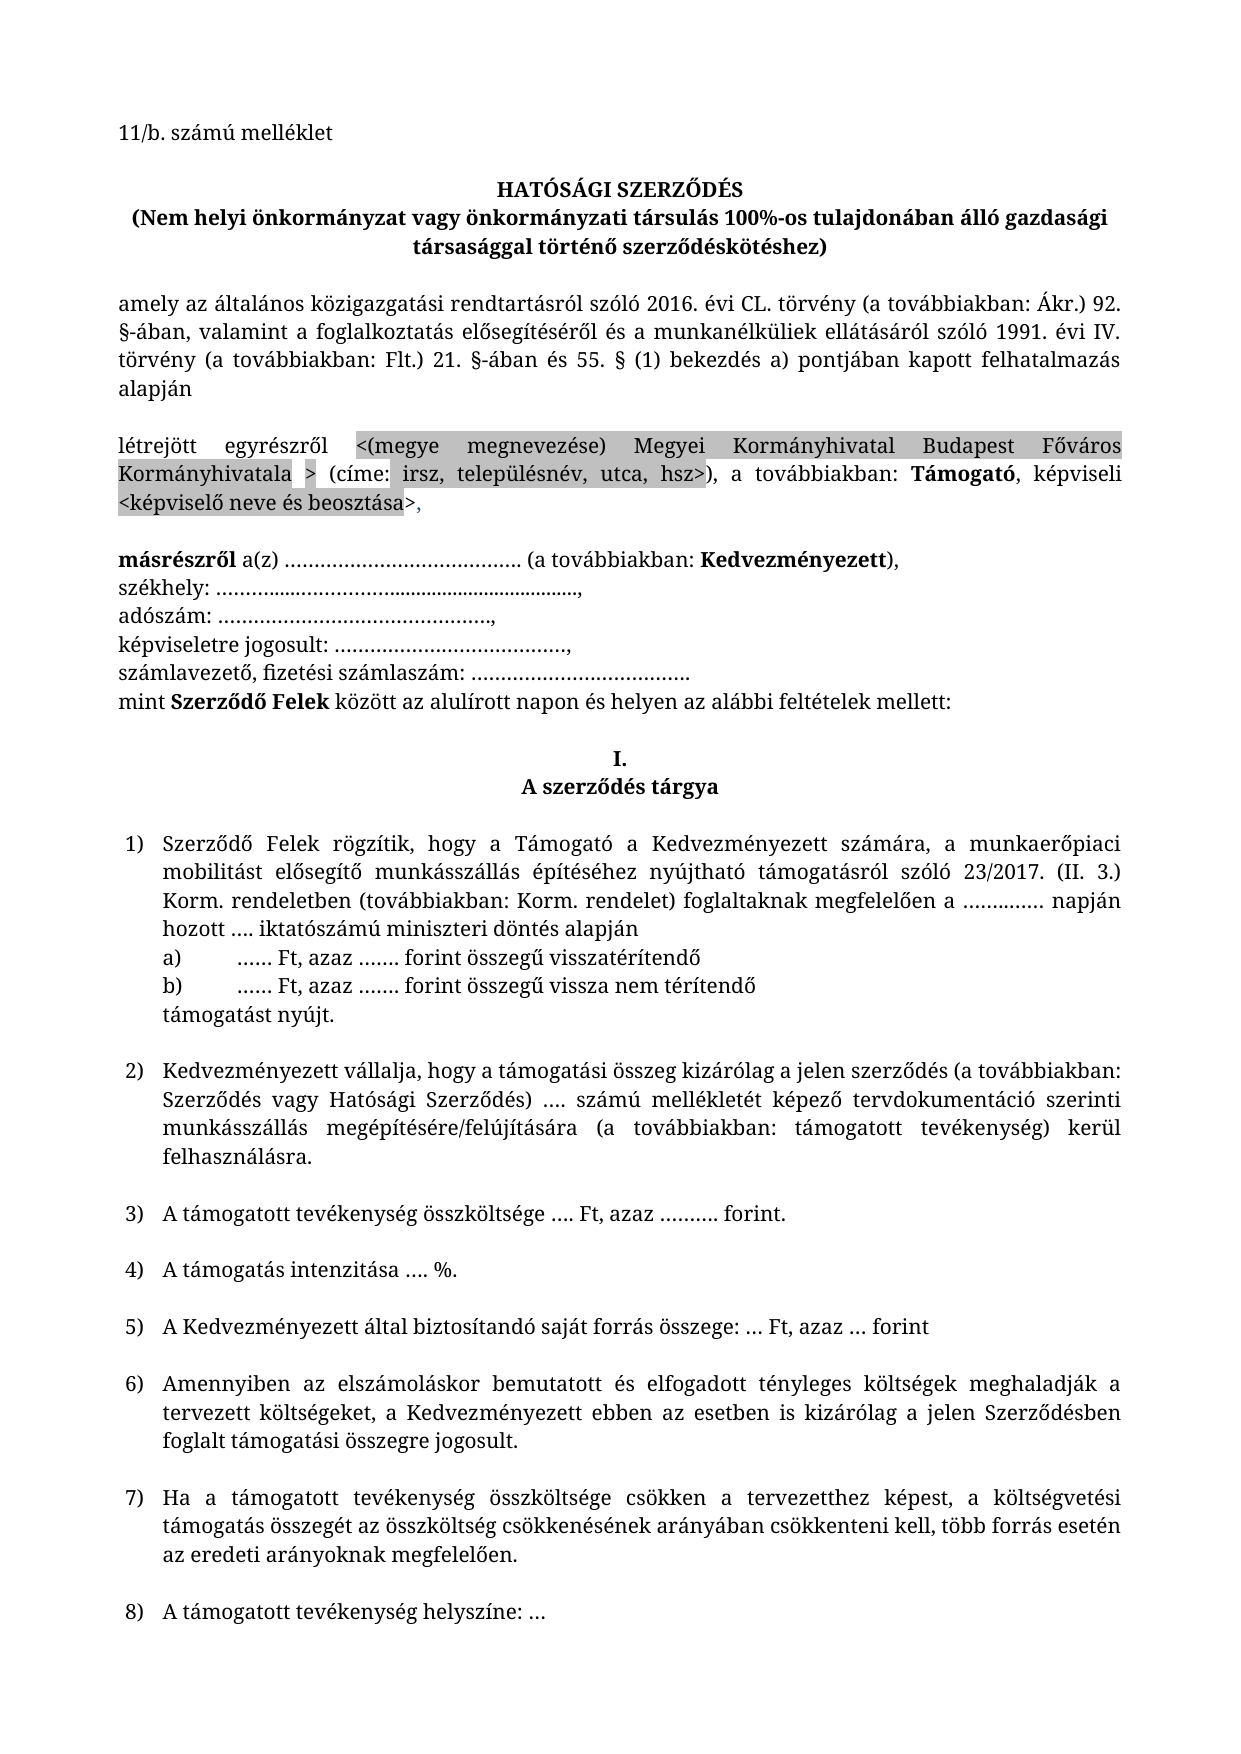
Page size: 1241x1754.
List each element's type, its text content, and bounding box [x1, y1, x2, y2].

list A támogatás intenzitása …. %. [125, 1256, 1122, 1284]
text HATÓSÁGI SZERZŐDÉS [118, 175, 1122, 203]
text székhely: ………......……………...................................., [118, 573, 1122, 602]
text A szerződés tárgya [118, 772, 1122, 801]
text 11/b. számú melléklet [118, 118, 1122, 147]
text adószám: ………………………………………., [118, 602, 1122, 630]
text (Nem helyi önkormányzat vagy önkormányzati társulás 100%-os tulajdonában álló gazdasági társasággal történő szerződéskötéshez) [118, 203, 1122, 260]
text létrejött egyrészről <(megye megnevezése) Megyei Kormányhivatal Budapest Főváros Kormányhivatala > (címe: irsz, településnév, utca, hsz>), a továbbiakban: Támogató, képviseli <képviselő neve és beosztása>, [118, 431, 390, 488]
text amely az általános közigazgatási rendtartásról szóló 2016. évi CL. törvény (a továbbiakban: Ákr.) 92. §-ában, valamint a foglalkoztatás elősegítéséről és a munkanélküliek ellátásáról szóló 1991. évi IV. törvény (a továbbiakban: Flt.) 21. §-ában és 55. § (1) bekezdés a) pontjában kapott felhatalmazás alapján [118, 289, 1122, 402]
list Szerződő Felek rögzítik, hogy a Támogató a Kedvezményezett számára, a munkaerőpiaci mobilitást elősegítő munkásszállás építéséhez nyújtható támogatásról szóló 23/2017. (II. 3.) Korm. rendeletben (továbbiakban: Korm. rendelet) foglaltaknak megfelelően a ……..…… napján hozott …. iktatószámú miniszteri döntés alapján [125, 829, 1122, 943]
text számlavezető, fizetési számlaszám: ………………………………. [118, 658, 1122, 687]
list Ha a támogatott tevékenység összköltsége csökken a tervezetthez képest, a költségvetési támogatás összegét az összköltség csökkenésének arányában csökkenteni kell, több forrás esetén az eredeti arányoknak megfelelően. [125, 1483, 1122, 1568]
text másrészről a(z) …………………………………. (a továbbiakban: Kedvezményezett), [118, 545, 1122, 573]
list A Kedvezményezett által biztosítandó saját forrás összege: … Ft, azaz … forint [125, 1312, 1122, 1341]
text I. [118, 744, 1122, 772]
list Kedvezményezett vállalja, hogy a támogatási összeg kizárólag a jelen szerződés (a továbbiakban: Szerződés vagy Hatósági Szerződés) …. számú mellékletét képező tervdokumentáció szerinti munkásszállás megépítésére/felújítására (a továbbiakban: támogatott tevékenység) kerül felhasználásra. [125, 1057, 1122, 1170]
list A támogatott tevékenység összköltsége …. Ft, azaz ………. forint. [125, 1199, 1122, 1227]
list A támogatott tevékenység helyszíne: … [125, 1597, 1122, 1625]
list …… Ft, azaz ……. forint összegű vissza nem térítendő [162, 971, 1122, 1000]
text támogatást nyújt. [162, 1000, 1122, 1028]
text képviseletre jogosult: …………………………………, [118, 630, 1122, 658]
list Amennyiben az elszámoláskor bemutatott és elfogadott tényleges költségek meghaladják a tervezett költségeket, a Kedvezményezett ebben az esetben is kizárólag a jelen Szerződésben foglalt támogatási összegre jogosult. [125, 1369, 1122, 1455]
text létrejött egyrészről <(megye megnevezése) Megyei Kormányhivatal Budapest Főváros Kormányhivatala > (címe: irsz, településnév, utca, hsz>), a továbbiakban: Támogató, képviseli <képviselő neve és beosztása>, [404, 459, 1122, 516]
text mint Szerződő Felek között az alulírott napon és helyen az alábbi feltételek mellett: [118, 687, 1122, 715]
list …… Ft, azaz ……. forint összegű visszatérítendő [162, 943, 1122, 971]
